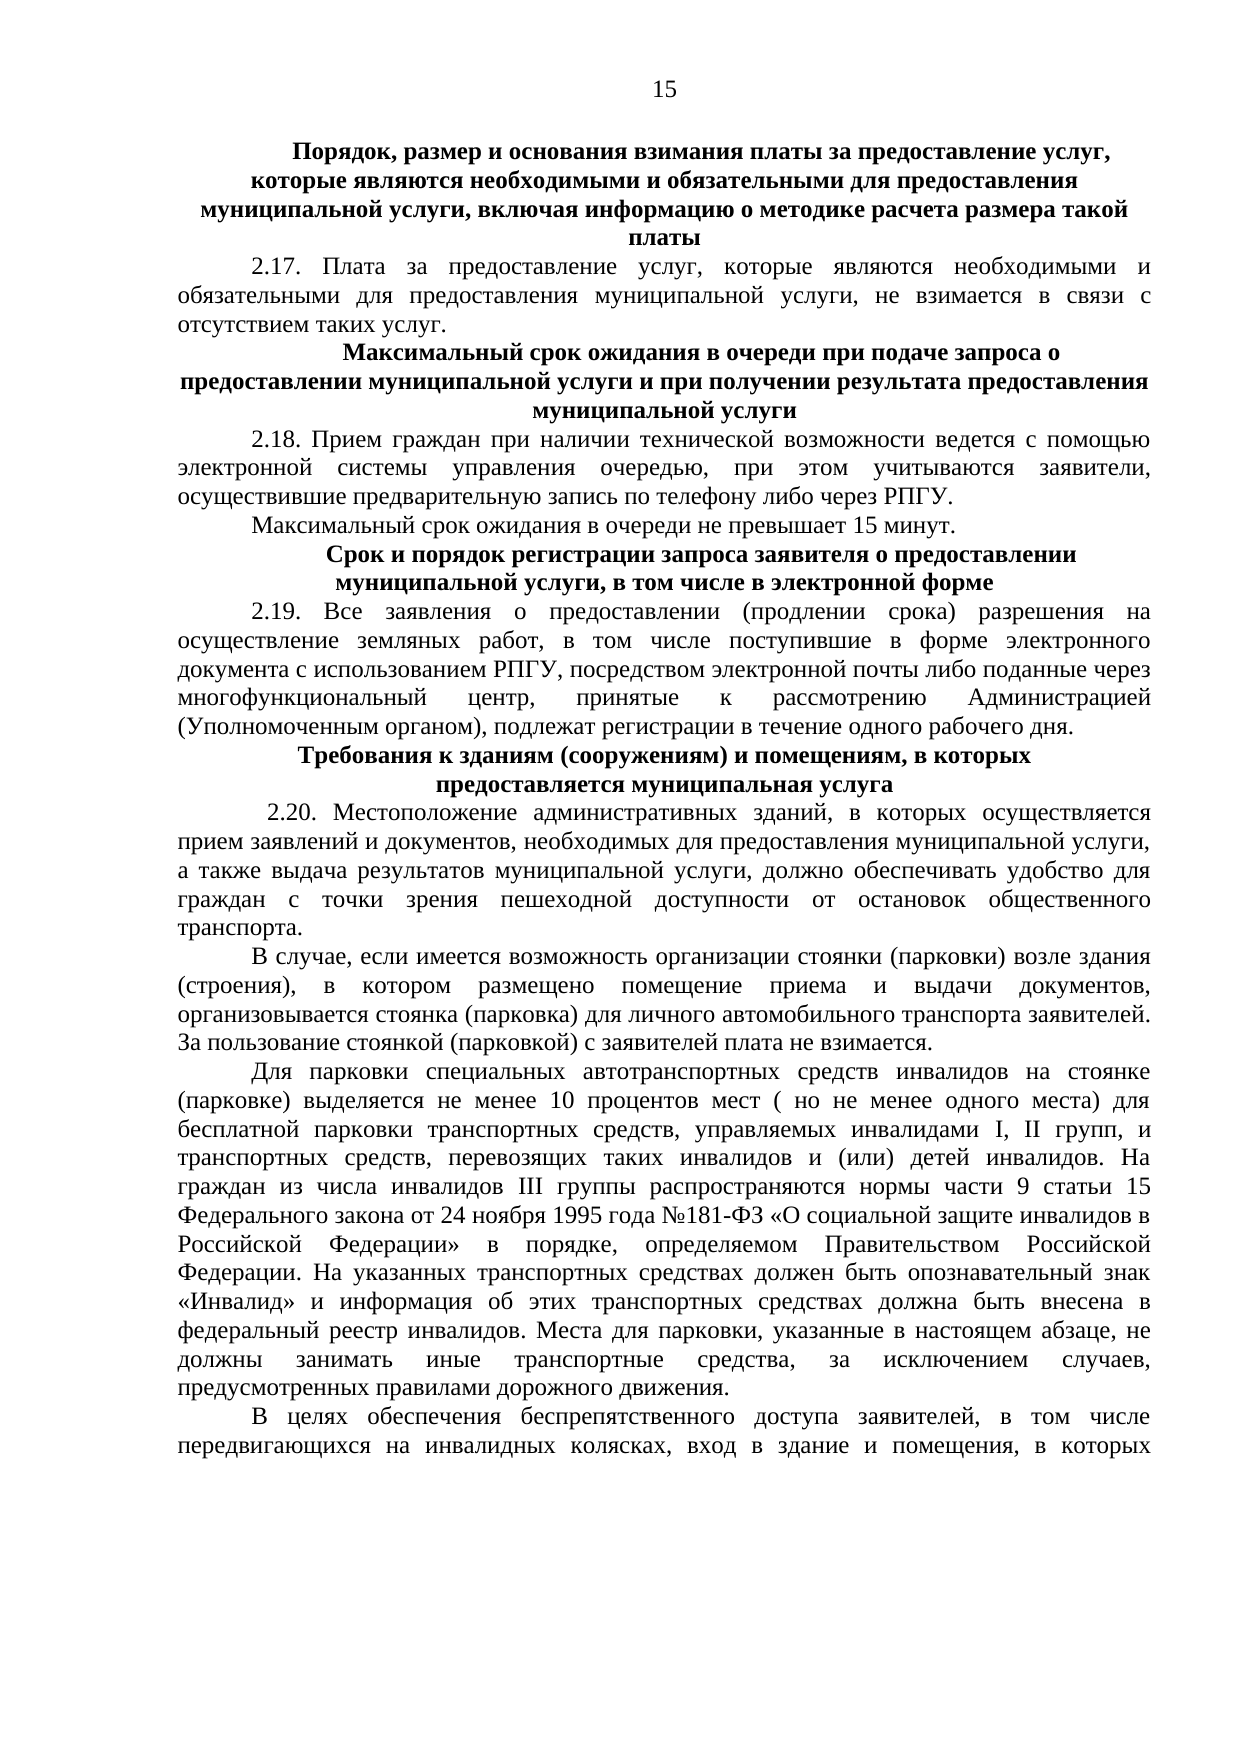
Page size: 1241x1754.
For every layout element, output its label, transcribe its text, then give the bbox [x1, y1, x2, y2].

text Порядок, размер и основания взимания платы за предоставление услуг, которые являются необходимыми и обязательными для предоставления муниципальной услуги, включая информацию о методике расчета размера такой платы [177, 136, 1152, 251]
text В случае, если имеется возможность организации стоянки (парковки) возле здания (строения), в котором размещено помещение приема и выдачи документов, организовывается стоянка (парковка) для личного автомобильного транспорта заявителей. За пользование стоянкой (парковкой) с заявителей плата не взимается. [177, 941, 1152, 1056]
text Максимальный срок ожидания в очереди при подаче запроса о предоставлении муниципальной услуги и при получении результата предоставления муниципальной услуги [177, 337, 1152, 424]
text 2.20. Местоположение административных зданий, в которых осуществляется прием заявлений и документов, необходимых для предоставления муниципальной услуги, а также выдача результатов муниципальной услуги, должно обеспечивать удобство для граждан с точки зрения пешеходной доступности от остановок общественного транспорта. [177, 797, 1152, 941]
text Требования к зданиям (сооружениям) и помещениям, в которых [177, 740, 1152, 769]
text предоставляется муниципальная услуга [177, 769, 1152, 797]
text 2.18. Прием граждан при наличии технической возможности ведется с помощью электронной системы управления очередью, при этом учитываются заявители, осуществившие предварительную запись по телефону либо через РПГУ. [177, 424, 1152, 510]
text 2.17. Плата за предоставление услуг, которые являются необходимыми и обязательными для предоставления муниципальной услуги, не взимается в связи с отсутствием таких услуг. [177, 251, 1152, 337]
text Срок и порядок регистрации запроса заявителя о предоставлении муниципальной услуги, в том числе в электронной форме [177, 539, 1152, 596]
text 2.19. Все заявления о предоставлении (продлении срока) разрешения на осуществление земляных работ, в том числе поступившие в форме электронного документа с использованием РПГУ, посредством электронной почты либо поданные через многофункциональный центр, принятые к рассмотрению Администрацией (Уполномоченным органом), подлежат регистрации в течение одного рабочего дня. [177, 596, 1152, 740]
text Максимальный срок ожидания в очереди не превышает 15 минут. [177, 510, 1152, 539]
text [177, 1401, 1152, 1459]
text Для парковки специальных автотранспортных средств инвалидов на стоянке (парковке) выделяется не менее 10 процентов мест ( но не менее одного места) для бесплатной парковки транспортных средств, управляемых инвалидами I, II групп, и транспортных средств, перевозящих таких инвалидов и (или) детей инвалидов. На граждан из числа инвалидов III группы распространяются нормы части 9 статьи 15 Федерального закона от 24 ноября 1995 года №181-ФЗ «О социальной защите инвалидов в Российской Федерации» в порядке, определяемом Правительством Российской Федерации. На указанных транспортных средствах должен быть опознавательный знак «Инвалид» и информация об этих транспортных средствах должна быть внесена в федеральный реестр инвалидов. Места для парковки, указанные в настоящем абзаце, не должны занимать иные транспортные средства, за исключением случаев, предусмотренных правилами дорожного движения. [177, 1056, 1152, 1401]
